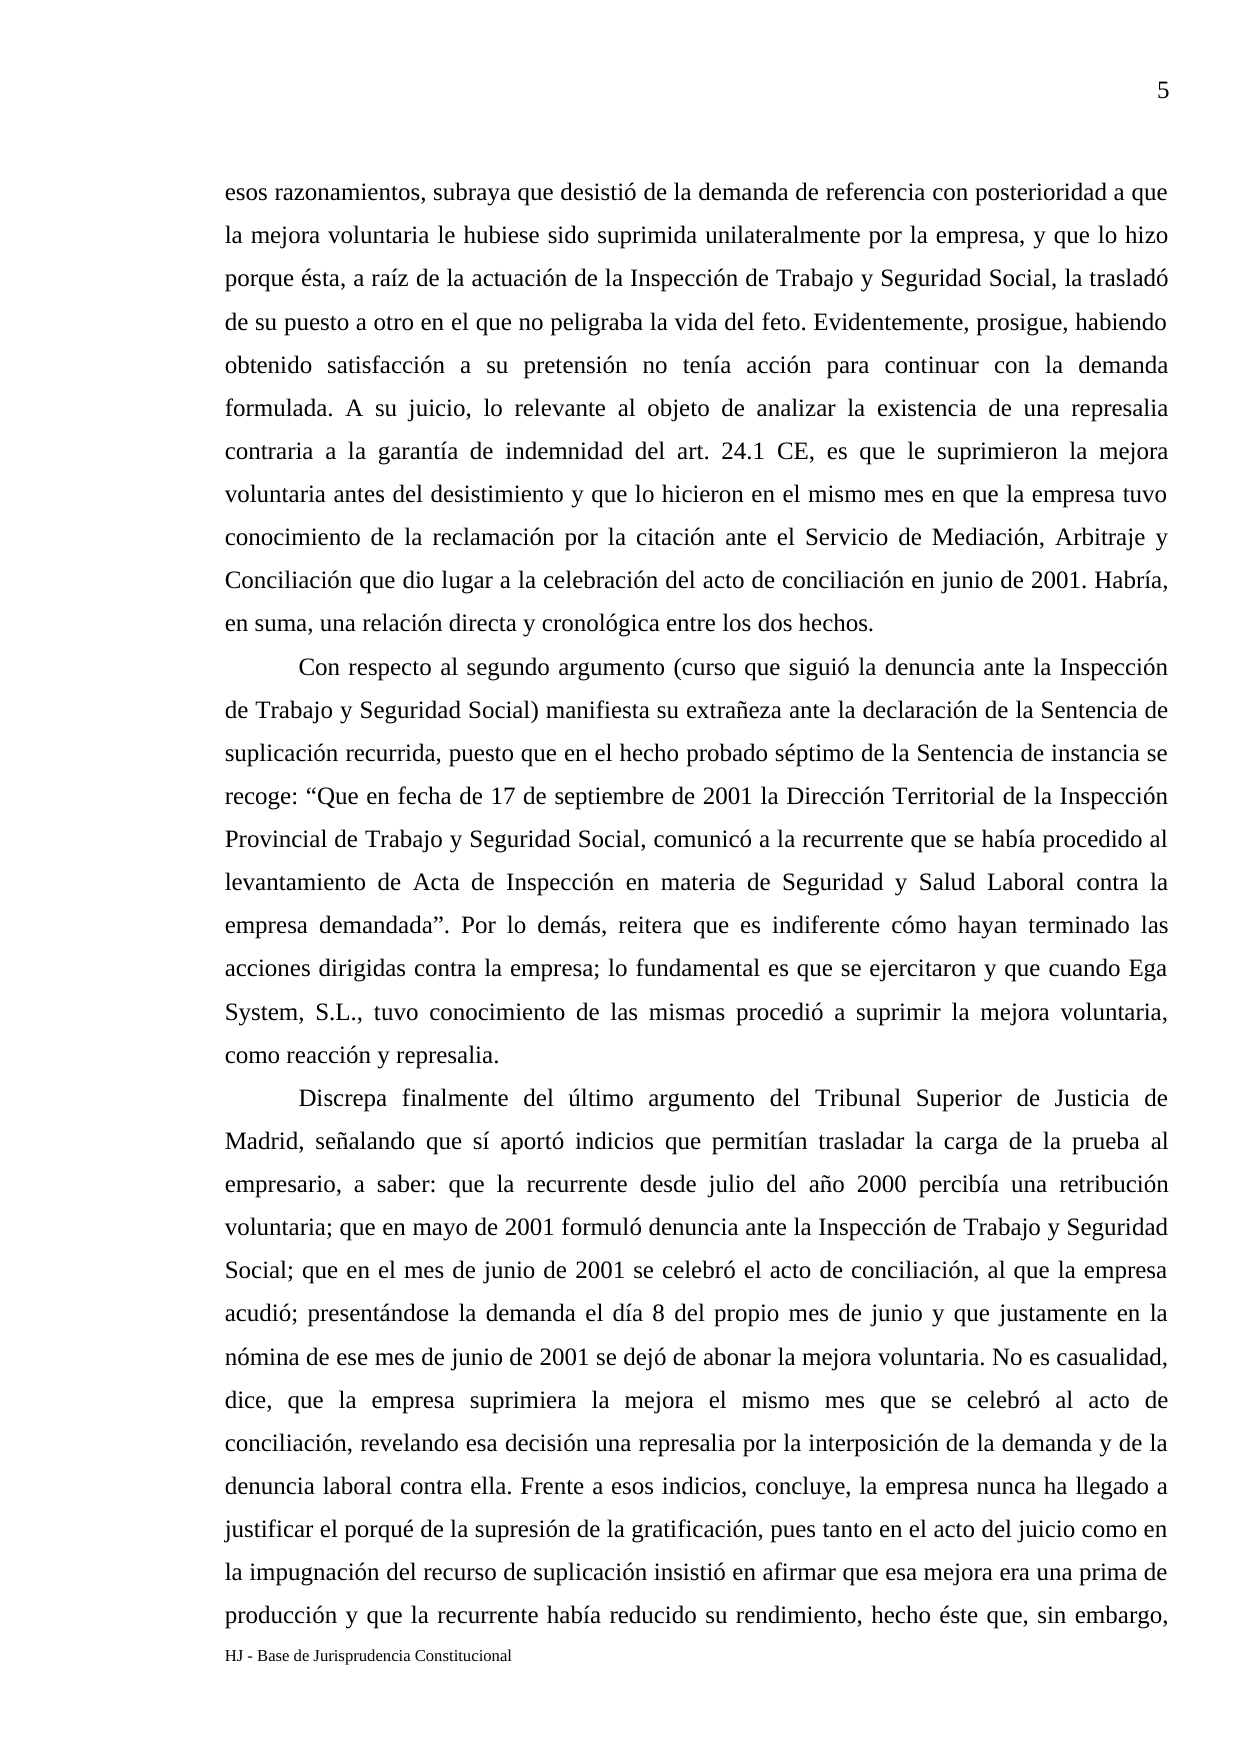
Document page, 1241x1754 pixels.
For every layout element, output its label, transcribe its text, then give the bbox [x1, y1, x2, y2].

text Con respecto al segundo argumento (curso que siguió la denuncia ante la Inspección de Trabajo y Seguridad Social) manifiesta su extrañeza ante la declaración de la Sentencia de suplicación recurrida, puesto que en el hecho probado séptimo de la Sentencia de instancia se recoge: “Que en fecha de 17 de septiembre de 2001 la Dirección Territorial de la Inspección Provincial de Trabajo y Seguridad Social, comunicó a la recurrente que se había procedido al levantamiento de Acta de Inspección en materia de Seguridad y Salud Laboral contra la empresa demandada”. Por lo demás, reitera que es indiferente cómo hayan terminado las acciones dirigidas contra la empresa; lo fundamental es que se ejercitaron y que cuando Ega System, S.L., tuvo conocimiento de las mismas procedió a suprimir la mejora voluntaria, como reacción y represalia. [224, 652, 1169, 1068]
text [224, 1083, 1169, 1629]
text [224, 177, 1169, 637]
